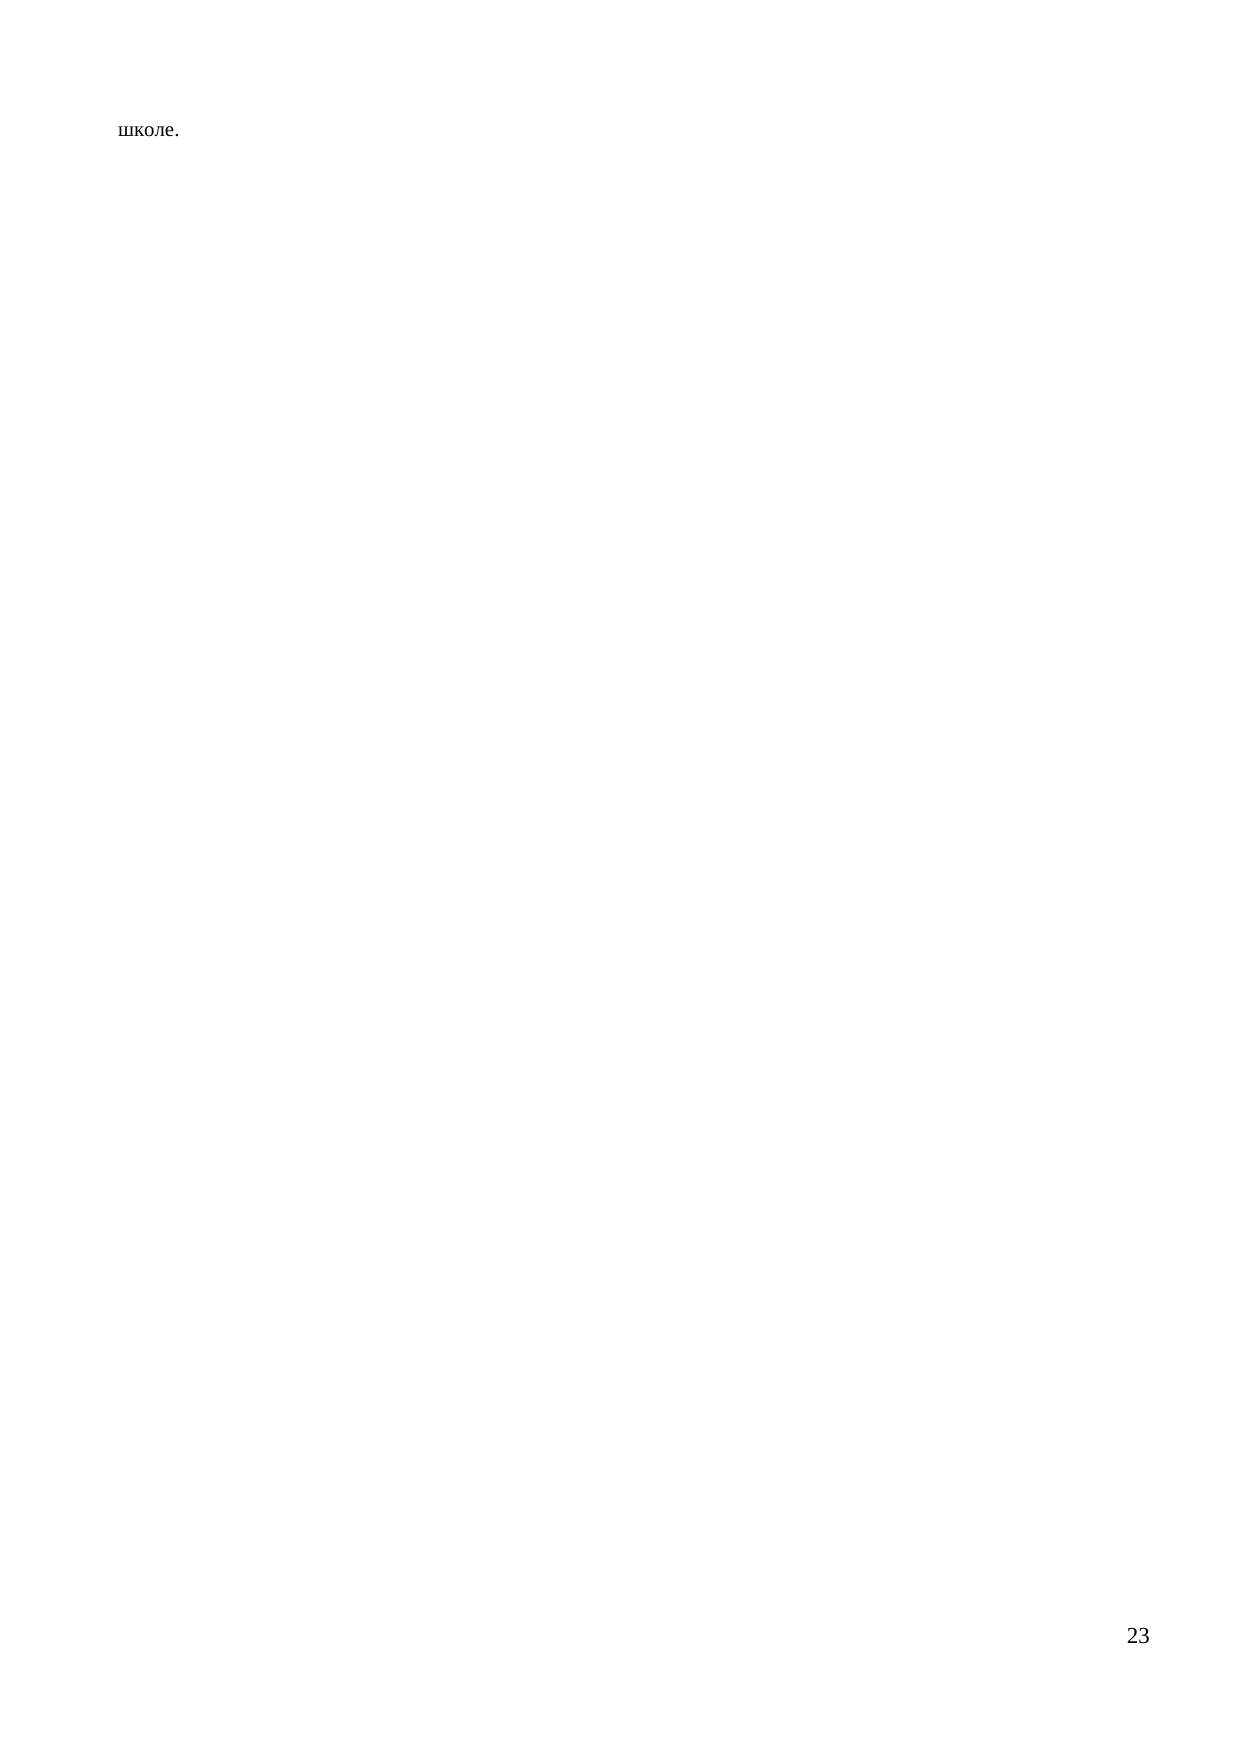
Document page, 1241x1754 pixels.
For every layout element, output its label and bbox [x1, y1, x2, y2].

text [118, 117, 1152, 141]
